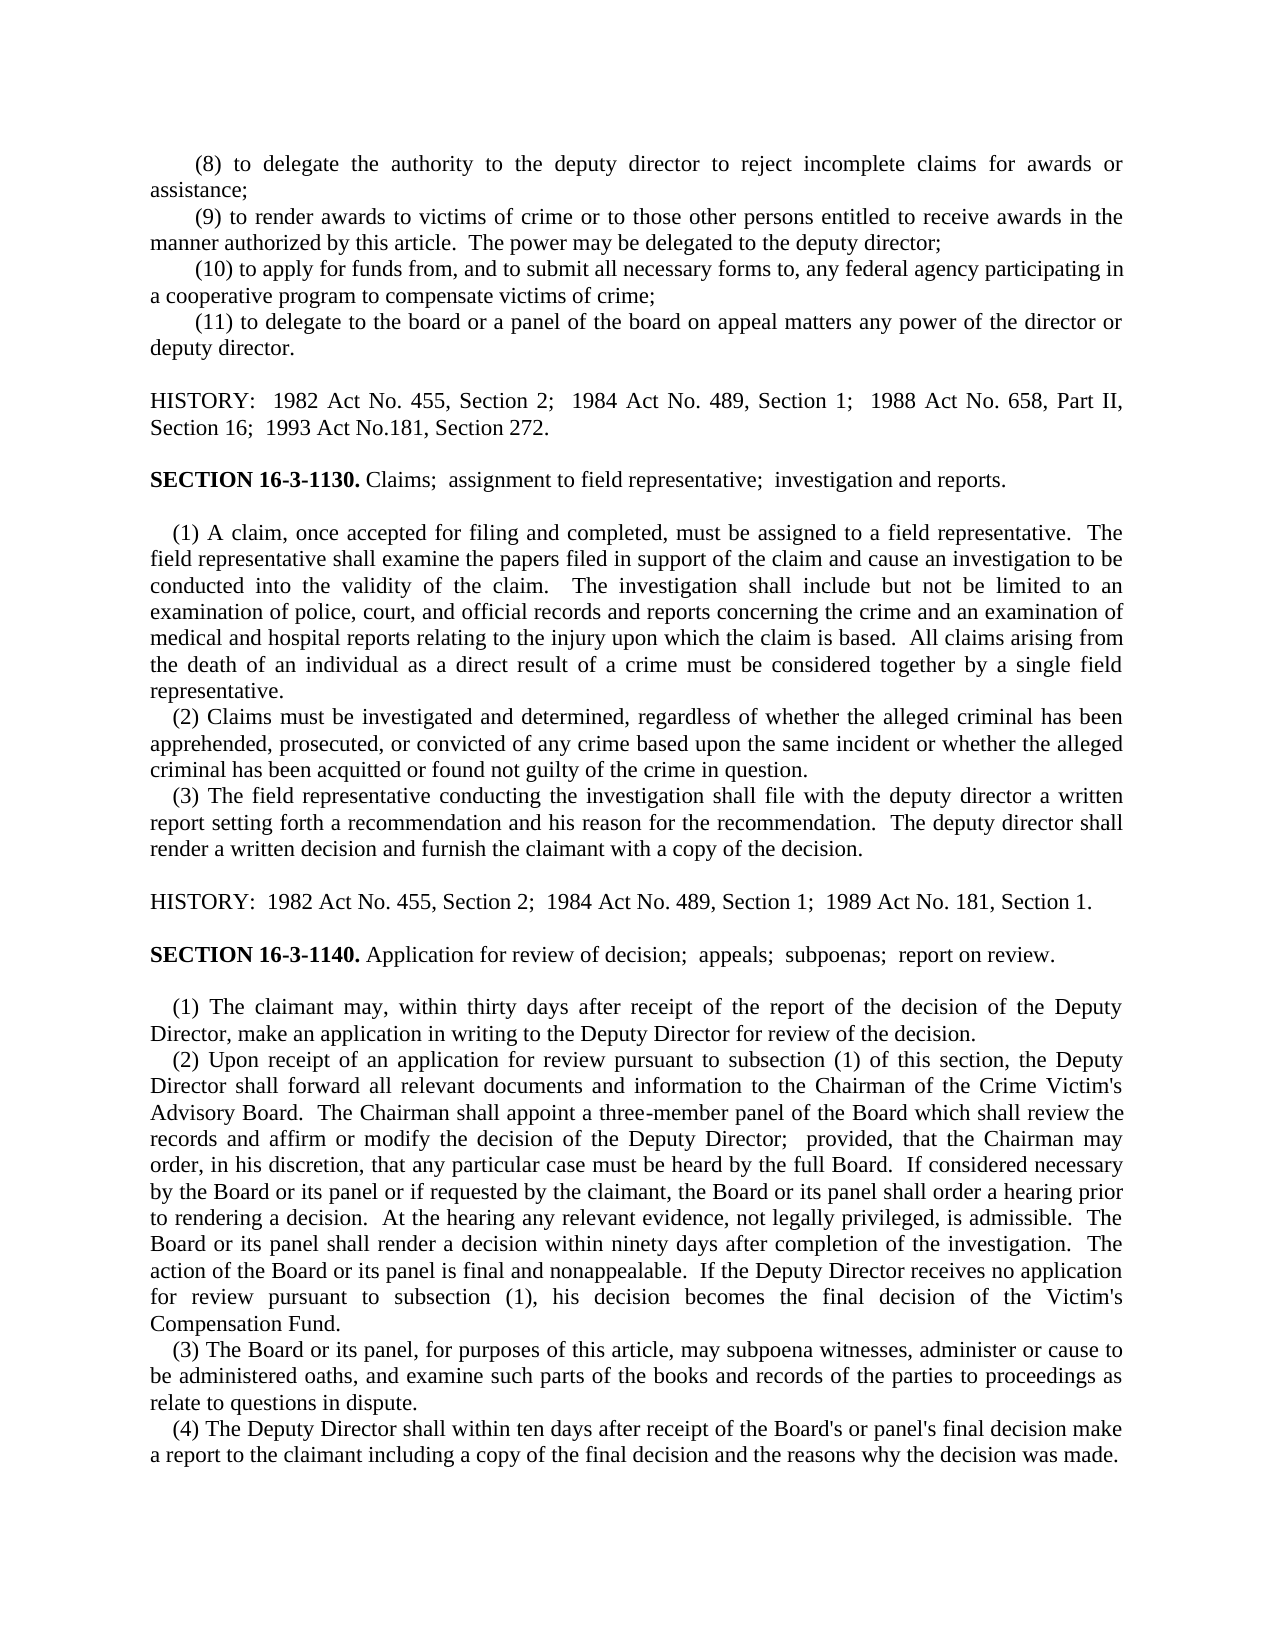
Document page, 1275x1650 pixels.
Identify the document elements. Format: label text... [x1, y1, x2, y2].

text (8) to delegate the authority to the deputy director to reject incomplete claims for awards or assistance; [150, 150, 1125, 203]
text (2) Claims must be investigated and determined, regardless of whether the alleged criminal has been apprehended, prosecuted, or convicted of any crime based upon the same incident or whether the alleged criminal has been acquitted or found not guilty of the crime in question. [150, 703, 1125, 782]
text HISTORY: 1982 Act No. 455, Section 2; 1984 Act No. 489, Section 1; 1989 Act No. 181, Section 1. [150, 888, 1125, 914]
text (1) The claimant may, within thirty days after receipt of the report of the decision of the Deputy Director, make an application in writing to the Deputy Director for review of the decision. [150, 993, 1125, 1046]
text SECTION 16-3-1140. Application for review of decision; appeals; subpoenas; report on review. [150, 941, 1125, 967]
text (10) to apply for funds from, and to submit all necessary forms to, any federal agency participating in a cooperative program to compensate victims of crime; [150, 255, 1125, 308]
text SECTION 16-3-1130. Claims; assignment to field representative; investigation and reports. [150, 466, 1125, 493]
text (9) to render awards to victims of crime or to those other persons entitled to receive awards in the manner authorized by this article. The power may be delegated to the deputy director; [150, 203, 1125, 255]
text (4) The Deputy Director shall within ten days after receipt of the Board's or panel's final decision make a report to the claimant including a copy of the final decision and the reasons why the decision was made. [150, 1415, 1125, 1468]
text (3) The Board or its panel, for purposes of this article, may subpoena witnesses, administer or cause to be administered oaths, and examine such parts of the books and records of the parties to proceedings as relate to questions in dispute. [150, 1336, 1125, 1415]
text (1) A claim, once accepted for filing and completed, must be assigned to a field representative. The field representative shall examine the papers filed in support of the claim and cause an investigation to be conducted into the validity of the claim. The investigation shall include but not be limited to an examination of police, court, and official records and reports concerning the crime and an examination of medical and hospital reports relating to the injury upon which the claim is based. All claims arising from the death of an individual as a direct result of a crime must be considered together by a single field representative. [150, 519, 1125, 703]
text (11) to delegate to the board or a panel of the board on appeal matters any power of the director or deputy director. [150, 308, 1125, 361]
text (2) Upon receipt of an application for review pursuant to subsection (1) of this section, the Deputy Director shall forward all relevant documents and information to the Chairman of the Crime Victim's Advisory Board. The Chairman shall appoint a three-member panel of the Board which shall review the records and affirm or modify the decision of the Deputy Director; provided, that the Chairman may order, in his discretion, that any particular case must be heard by the full Board. If considered necessary by the Board or its panel or if requested by the claimant, the Board or its panel shall order a hearing prior to rendering a decision. At the hearing any relevant evidence, not legally privileged, is admissible. The Board or its panel shall render a decision within ninety days after completion of the investigation. The action of the Board or its panel is final and nonappealable. If the Deputy Director receives no application for review pursuant to subsection (1), his decision becomes the final decision of the Victim's Compensation Fund. [150, 1046, 1125, 1336]
text HISTORY: 1982 Act No. 455, Section 2; 1984 Act No. 489, Section 1; 1988 Act No. 658, Part II, Section 16; 1993 Act No.181, Section 272. [150, 387, 1125, 440]
text (3) The field representative conducting the investigation shall file with the deputy director a written report setting forth a recommendation and his reason for the recommendation. The deputy director shall render a written decision and furnish the claimant with a copy of the decision. [150, 782, 1125, 862]
